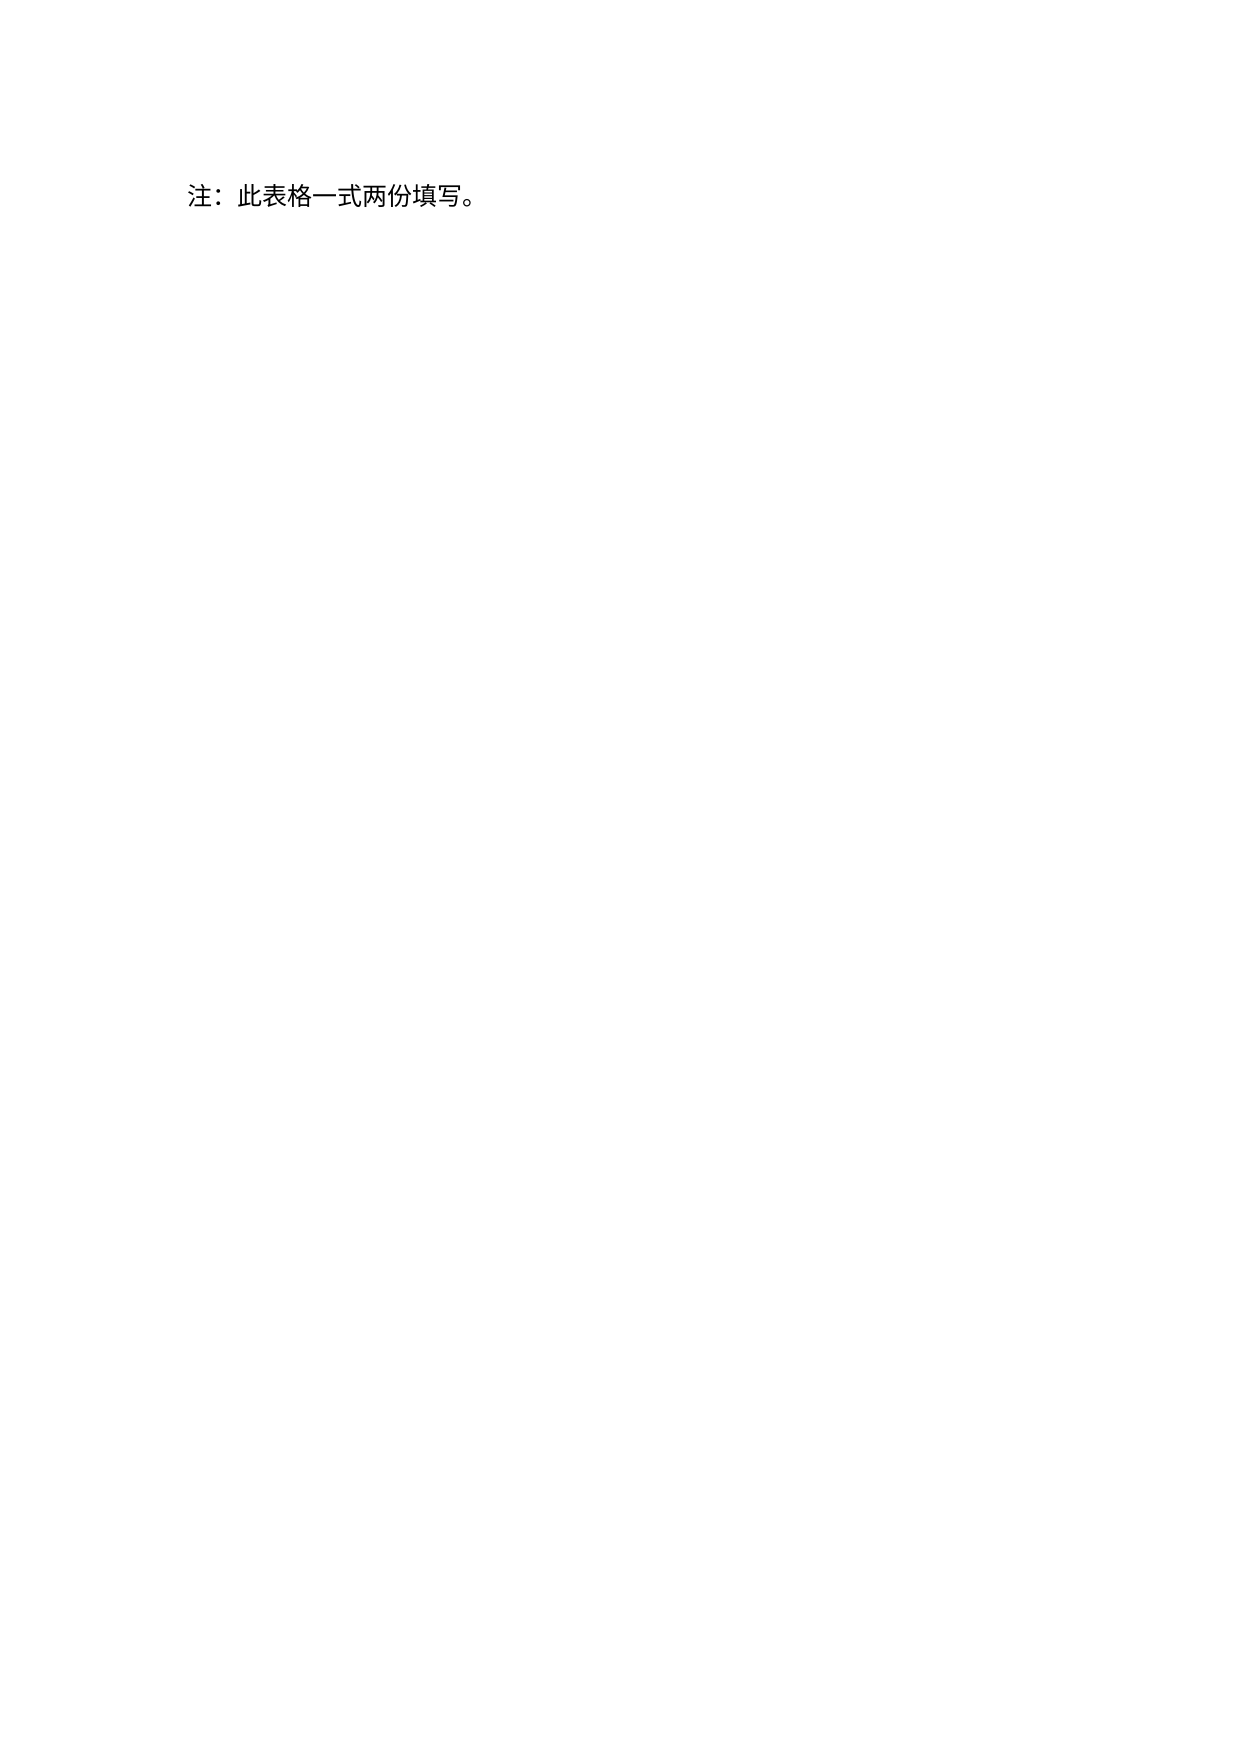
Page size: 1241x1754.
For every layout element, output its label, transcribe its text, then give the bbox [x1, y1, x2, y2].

text 注：此表格一式两份填写。 [187, 162, 1053, 227]
